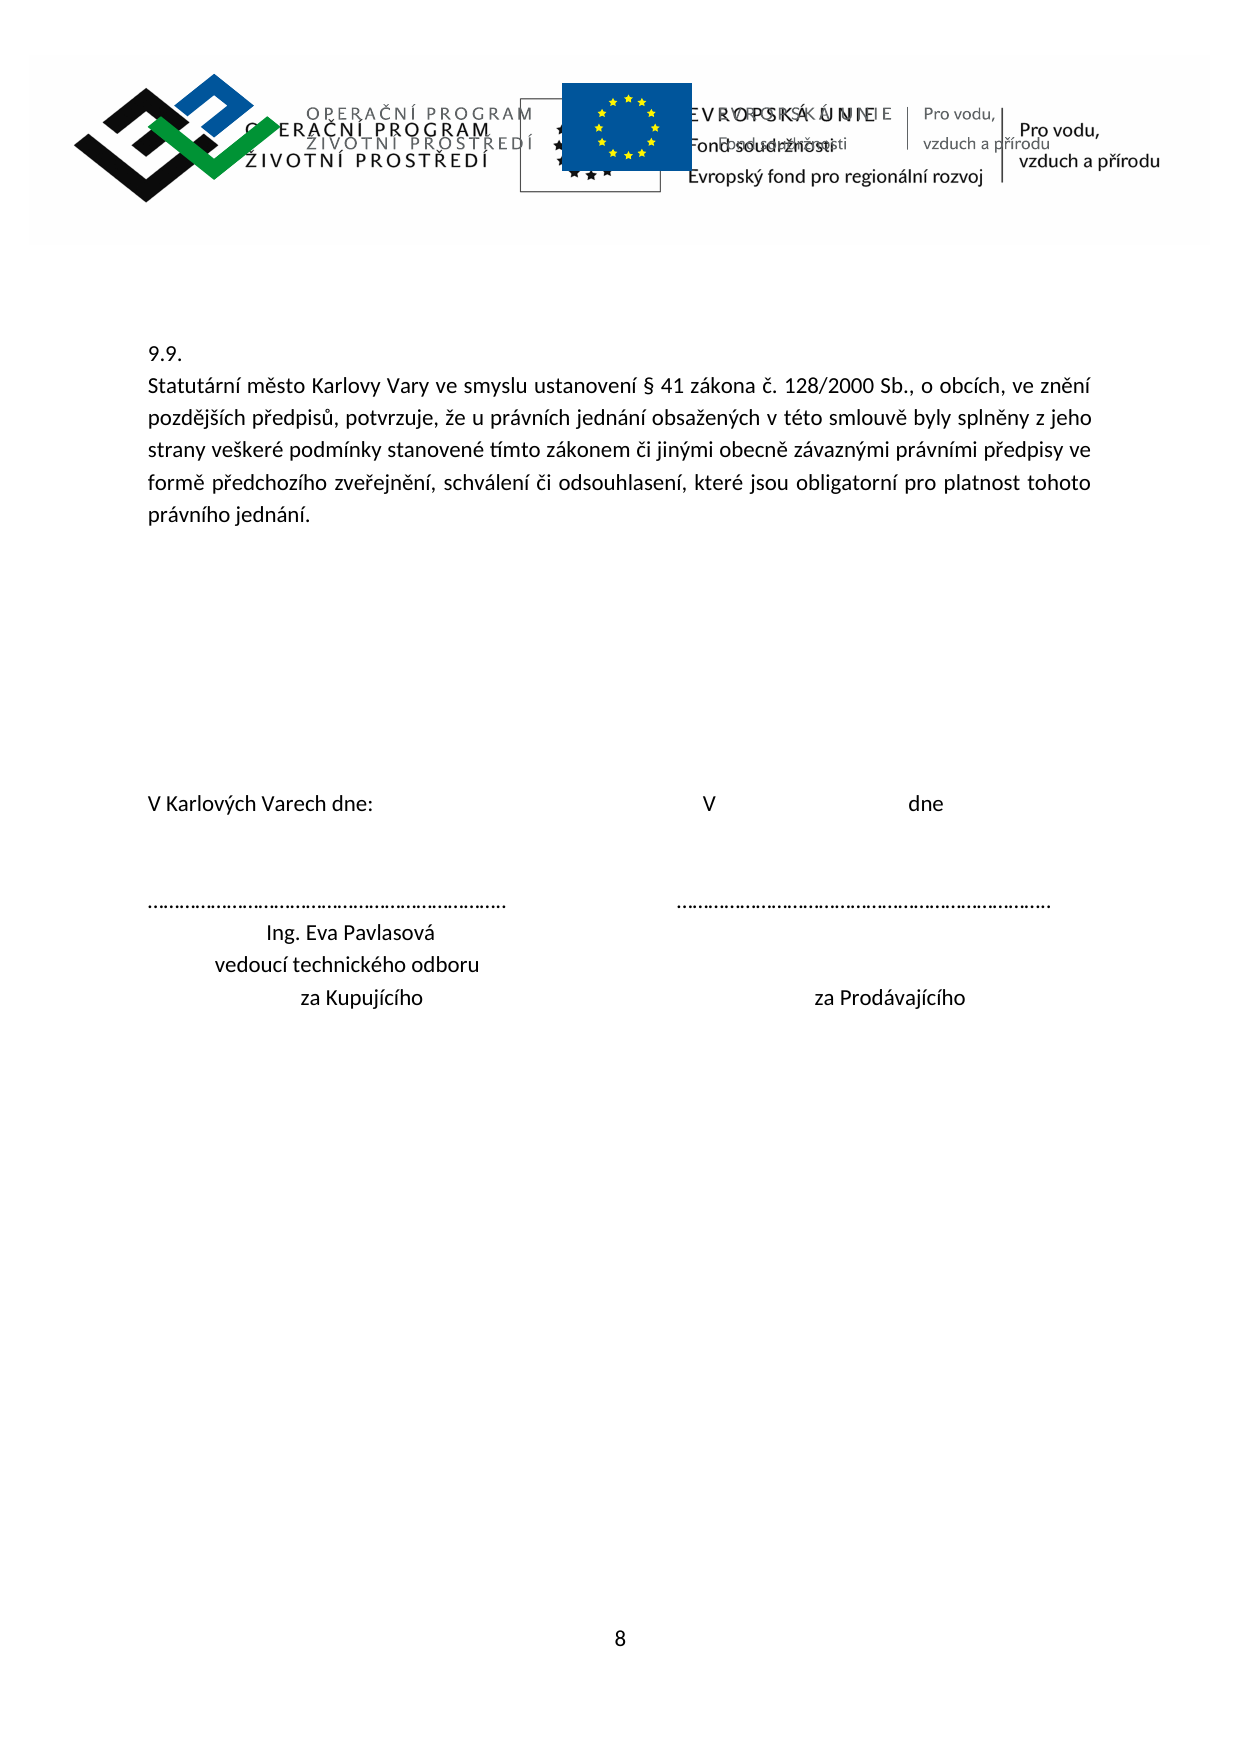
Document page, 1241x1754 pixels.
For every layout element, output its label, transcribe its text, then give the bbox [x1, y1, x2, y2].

text V Karlových Varech dne: V dne [148, 789, 1093, 818]
text ………………………………………………………….. …………………………………………………………….. [148, 886, 1093, 914]
picture [29, 55, 1210, 245]
text 9.9. [148, 339, 1093, 367]
text Statutární město Karlovy Vary ve smyslu ustanovení § 41 zákona č. 128/2000 Sb., o obcích, ve znění pozdějších předpisů, potvrzuje, že u právních jednání obsažených v této smlouvě byly splněny z jeho strany veškeré podmínky stanovené tímto zákonem či jinými obecně závaznými právními předpisy ve formě předchozího zveřejnění, schválení či odsouhlasení, které jsou obligatorní pro platnost tohoto právního jednání. [148, 371, 1093, 528]
text vedoucí technického odboru [148, 951, 1093, 978]
text Ing. Eva Pavlasová [148, 918, 1093, 946]
text za Kupujícího za Prodávajícího [221, 983, 1093, 1011]
